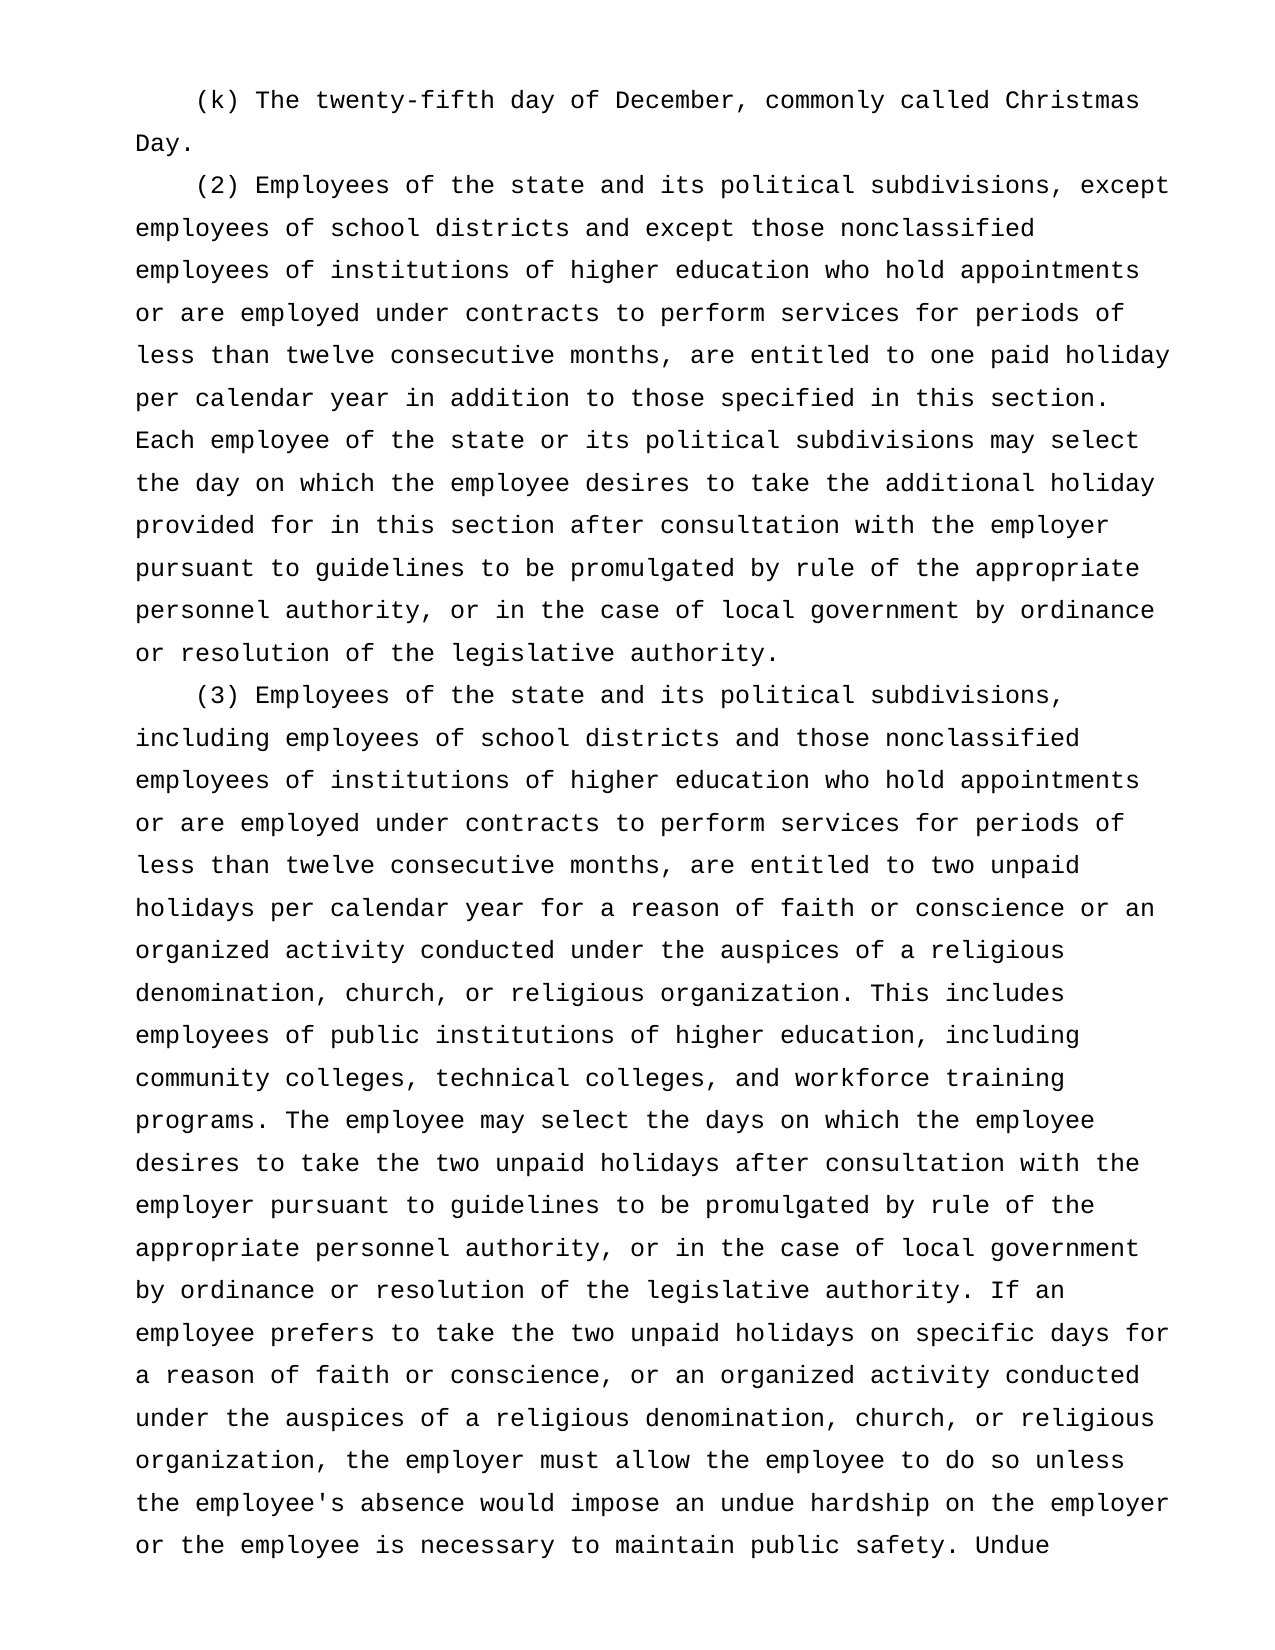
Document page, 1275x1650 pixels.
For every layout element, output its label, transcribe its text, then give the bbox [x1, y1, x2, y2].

text (k) The twenty-fifth day of December, commonly called Christmas Day. [135, 75, 1170, 160]
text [135, 670, 1170, 1562]
text (2) Employees of the state and its political subdivisions, except employees of school districts and except those nonclassified employees of institutions of higher education who hold appointments or are employed under contracts to perform services for periods of less than twelve consecutive months, are entitled to one paid holiday per calendar year in addition to those specified in this section. Each employee of the state or its political subdivisions may select the day on which the employee desires to take the additional holiday provided for in this section after consultation with the employer pursuant to guidelines to be promulgated by rule of the appropriate personnel authority, or in the case of local government by ordinance or resolution of the legislative authority. [135, 160, 1170, 670]
